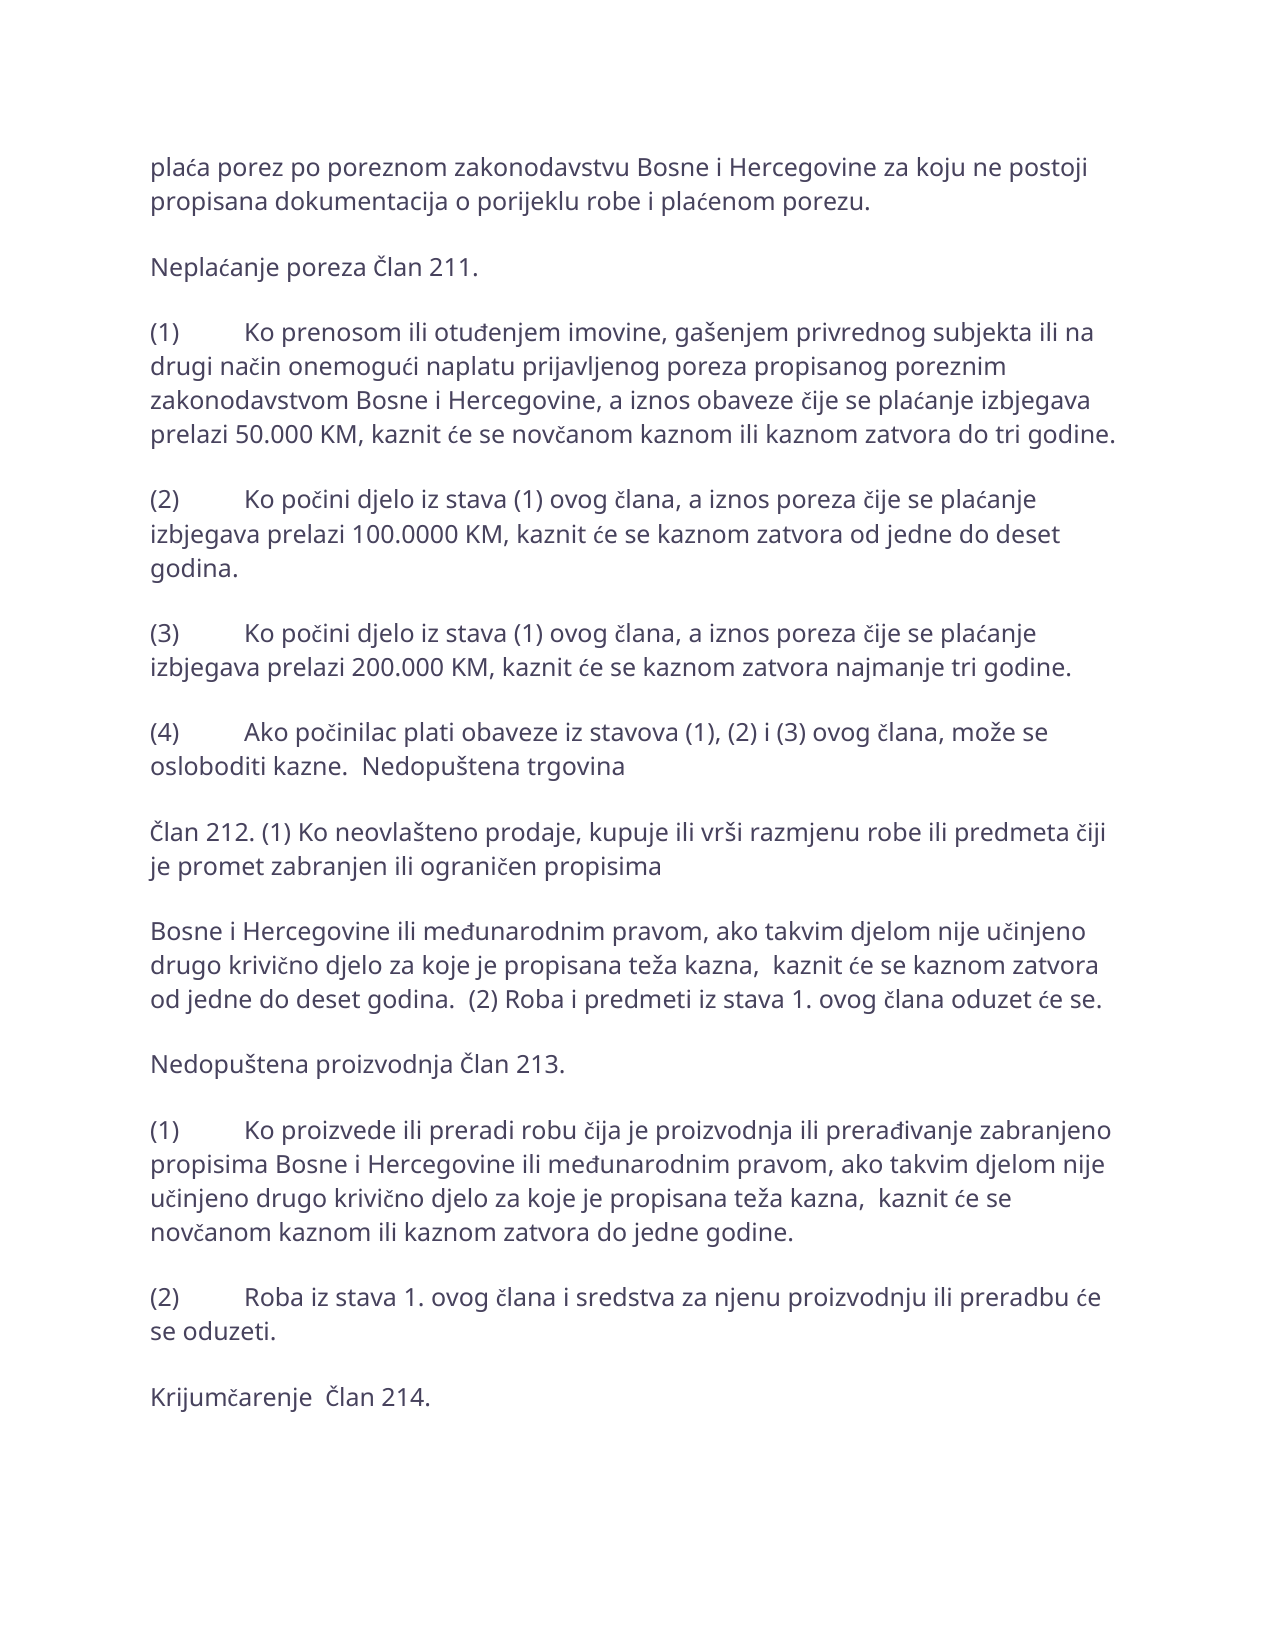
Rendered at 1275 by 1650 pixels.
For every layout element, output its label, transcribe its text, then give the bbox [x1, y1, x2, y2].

text Krijumčarenje Član 214. [150, 1379, 1125, 1413]
text (2) Roba iz stava 1. ovog člana i sredstva za njenu proizvodnju ili preradbu će se oduzeti. [150, 1280, 1125, 1348]
text (3) Ko počini djelo iz stava (1) ovog člana, a iznos poreza čije se plaćanje izbjegava prelazi 200.000 KM, kaznit će se kaznom zatvora najmanje tri godine. [150, 616, 1125, 684]
text (1) Ko prenosom ili otuđenjem imovine, gašenjem privrednog subjekta ili na drugi način onemogući naplatu prijavljenog poreza propisanog poreznim zakonodavstvom Bosne i Hercegovine, a iznos obaveze čije se plaćanje izbjegava prelazi 50.000 KM, kaznit će se novčanom kaznom ili kaznom zatvora do tri godine. [150, 315, 1125, 451]
text (1) Ko proizvede ili preradi robu čija je proizvodnja ili prerađivanje zabranjeno propisima Bosne i Hercegovine ili međunarodnim pravom, ako takvim djelom nije učinjeno drugo krivično djelo za koje je propisana teža kazna, kaznit će se novčanom kaznom ili kaznom zatvora do jedne godine. [150, 1112, 1125, 1249]
text Nedopuštena proizvodnja Član 213. [150, 1047, 1125, 1081]
text Bosne i Hercegovine ili međunarodnim pravom, ako takvim djelom nije učinjeno drugo krivično djelo za koje je propisana teža kazna, kaznit će se kaznom zatvora od jedne do deset godina. (2) Roba i predmeti iz stava 1. ovog člana oduzet će se. [150, 914, 1125, 1016]
text Neplaćanje poreza Član 211. [150, 249, 1125, 283]
text Član 212. (1) Ko neovlašteno prodaje, kupuje ili vrši razmjenu robe ili predmeta čiji je promet zabranjen ili ograničen propisima [150, 814, 1125, 882]
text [150, 150, 1125, 218]
text (4) Ako počinilac plati obaveze iz stavova (1), (2) i (3) ovog člana, može se osloboditi kazne. Nedopuštena trgovina [150, 715, 1125, 783]
text (2) Ko počini djelo iz stava (1) ovog člana, a iznos poreza čije se plaćanje izbjegava prelazi 100.0000 KM, kaznit će se kaznom zatvora od jedne do deset godina. [150, 482, 1125, 584]
